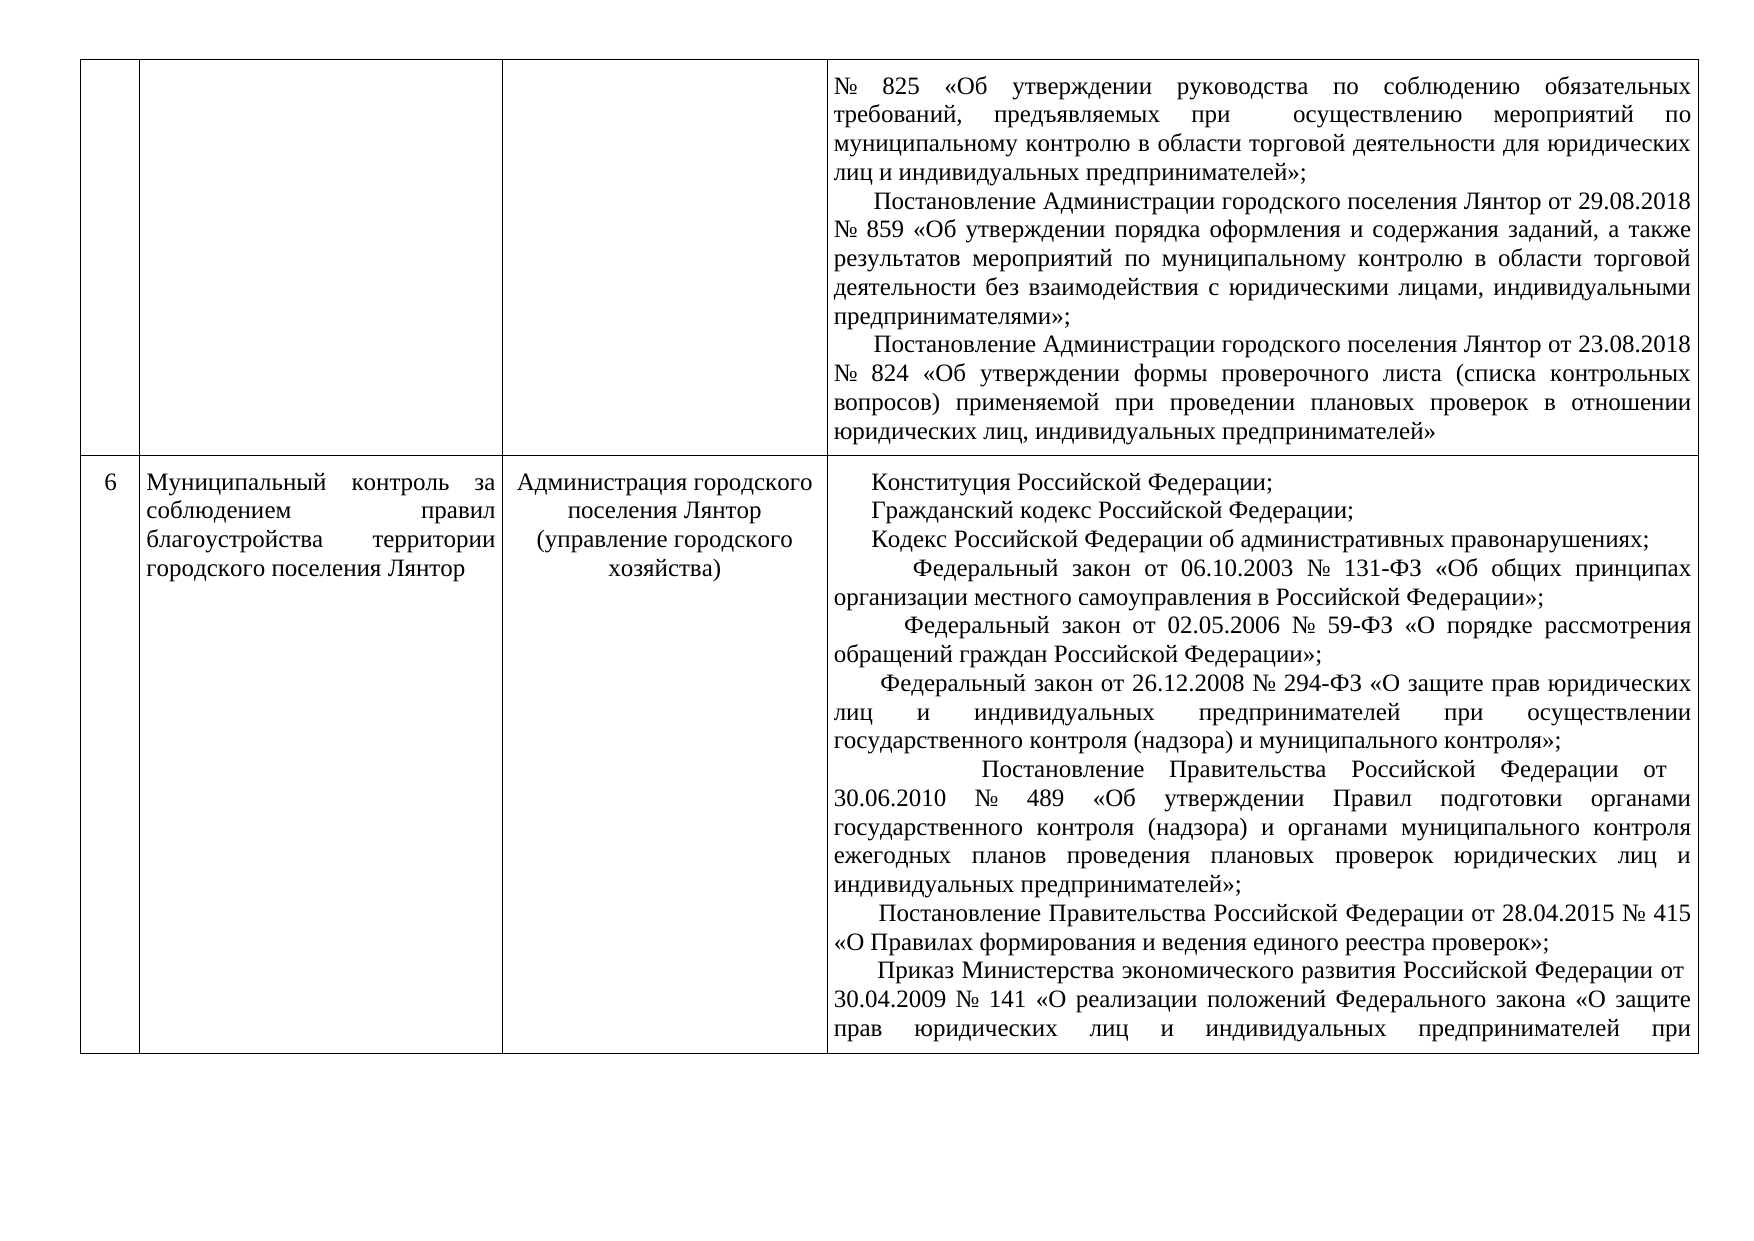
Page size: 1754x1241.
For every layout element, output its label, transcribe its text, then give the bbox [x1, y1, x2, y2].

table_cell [140, 456, 502, 1052]
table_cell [828, 456, 1698, 1052]
table_cell 6 [81, 456, 139, 1052]
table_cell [140, 60, 502, 455]
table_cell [828, 60, 1698, 455]
table_cell 5 [81, 60, 139, 455]
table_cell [503, 60, 827, 455]
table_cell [503, 456, 827, 1052]
